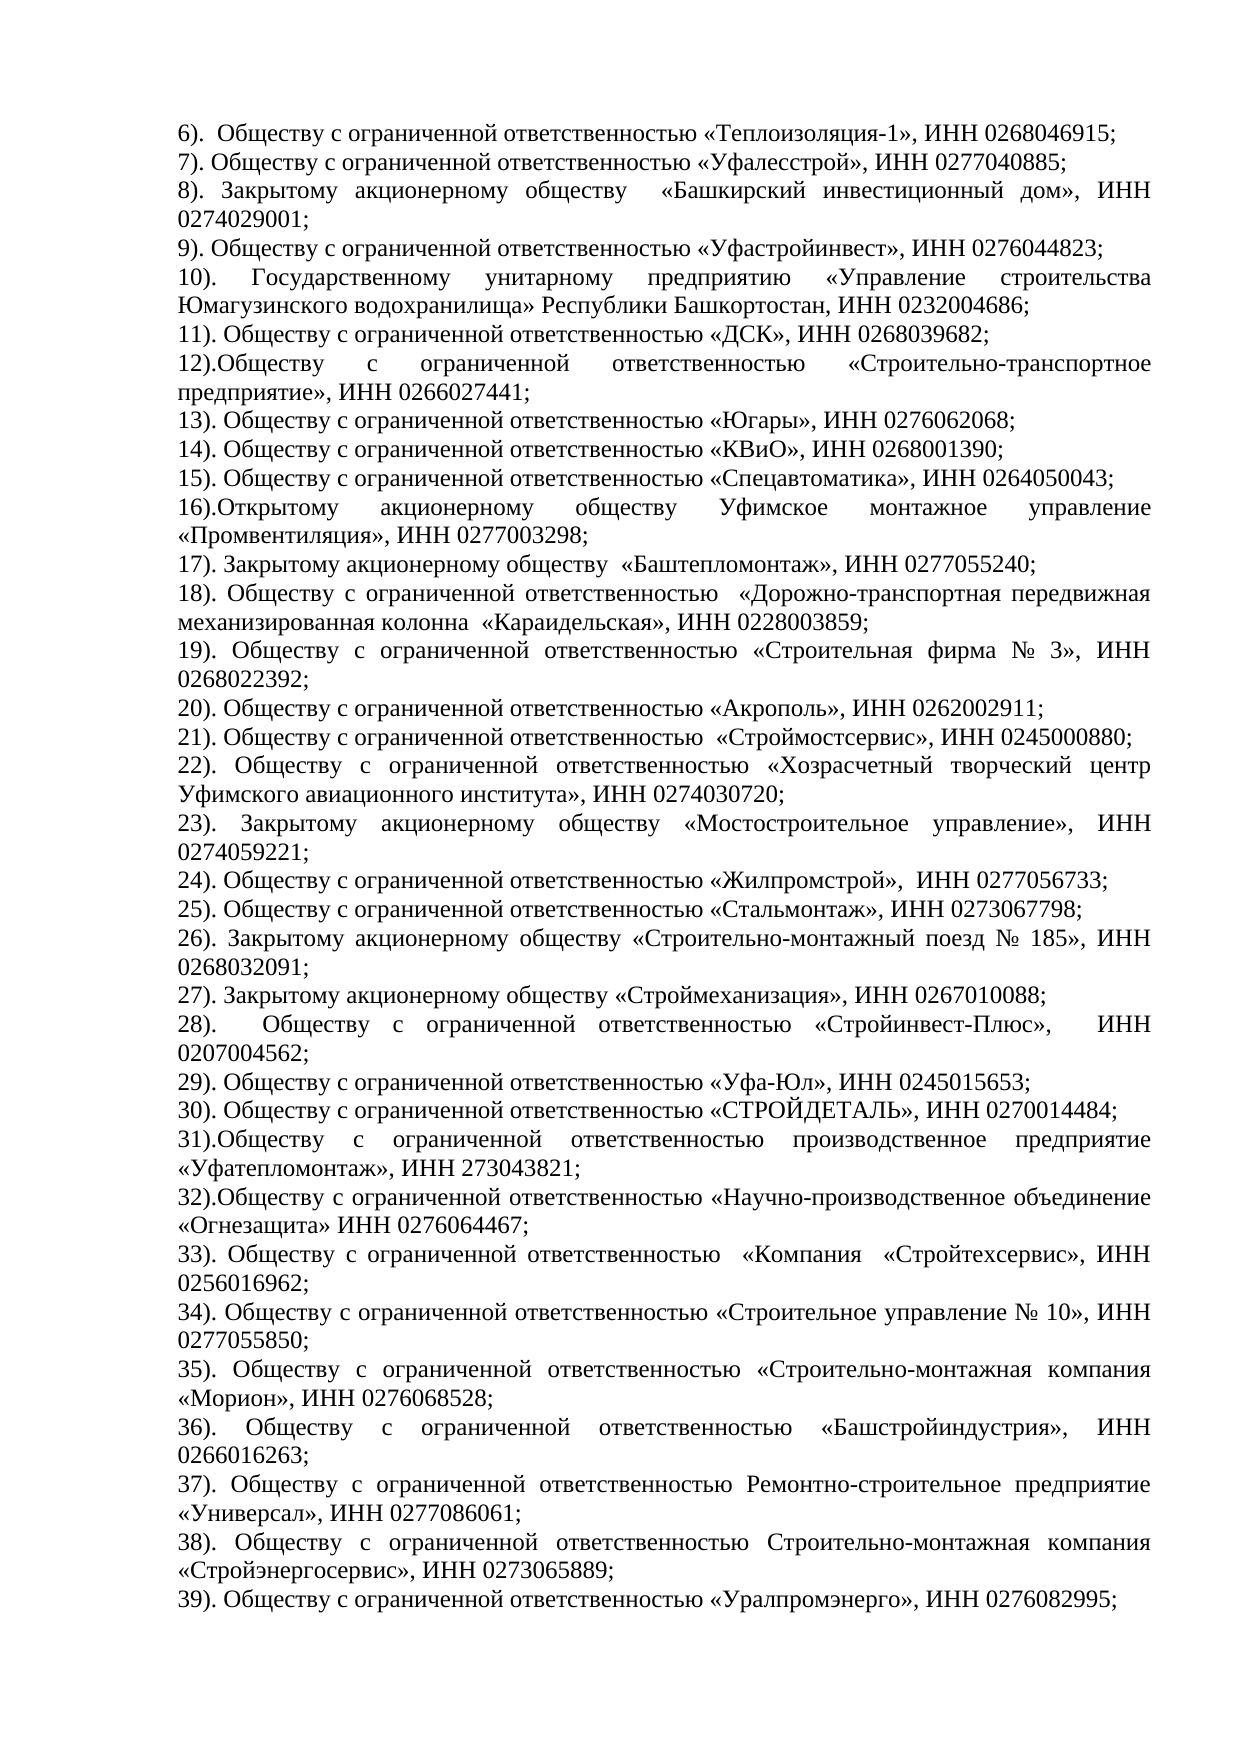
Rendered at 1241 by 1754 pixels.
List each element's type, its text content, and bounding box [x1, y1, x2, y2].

text 9). Обществу с ограниченной ответственностью «Уфастройинвест», ИНН 0276044823; [177, 233, 1152, 262]
text 24). Обществу с ограниченной ответственностью «Жилпромстрой», ИНН 0277056733; [177, 866, 1152, 894]
text 31).Обществу с ограниченной ответственностью производственное предприятие «Уфатепломонтаж», ИНН 273043821; [177, 1124, 1152, 1182]
text 10). Государственному унитарному предприятию «Управление строительства Юмагузинского водохранилища» Республики Башкортостан, ИНН 0232004686; [177, 262, 1152, 319]
text 32).Обществу с ограниченной ответственностью «Научно-производственное объединение «Огнезащита» ИНН 0276064467; [177, 1182, 1152, 1239]
text 36). Обществу с ограниченной ответственностью «Башстройиндустрия», ИНН 0266016263; [177, 1412, 1152, 1469]
text 7). Обществу с ограниченной ответственностью «Уфалесстрой», ИНН 0277040885; [177, 147, 1152, 176]
text 16).Открытому акционерному обществу Уфимское монтажное управление «Промвентиляция», ИНН 0277003298; [177, 492, 1152, 549]
text 13). Обществу с ограниченной ответственностью «Югары», ИНН 0276062068; [177, 406, 1152, 434]
text 22). Обществу с ограниченной ответственностью «Хозрасчетный творческий центр Уфимского авиационного института», ИНН 0274030720; [177, 751, 1152, 808]
text 30). Обществу с ограниченной ответственностью «СТРОЙДЕТАЛЬ», ИНН 0270014484; [177, 1096, 1152, 1124]
text 8). Закрытому акционерному обществу «Башкирский инвестиционный дом», ИНН 0274029001; [177, 176, 1152, 233]
text 21). Обществу с ограниченной ответственностью «Строймостсервис», ИНН 0245000880; [177, 722, 1152, 751]
text 39). Обществу с ограниченной ответственностью «Уралпромэнерго», ИНН 0276082995; [177, 1584, 1152, 1613]
text 35). Обществу с ограниченной ответственностью «Строительно-монтажная компания «Морион», ИНН 0276068528; [177, 1354, 1152, 1412]
text 12).Обществу с ограниченной ответственностью «Строительно-транспортное предприятие», ИНН 0266027441; [177, 348, 1152, 406]
text 19). Обществу с ограниченной ответственностью «Строительная фирма № 3», ИНН 0268022392; [177, 636, 1152, 693]
text 26). Закрытому акционерному обществу «Строительно-монтажный поезд № 185», ИНН 0268032091; [177, 923, 1152, 981]
text 33). Обществу с ограниченной ответственностью «Компания «Стройтехсервис», ИНН 0256016962; [177, 1239, 1152, 1297]
text 18). Обществу с ограниченной ответственностью «Дорожно-транспортная передвижная механизированная колонна «Караидельская», ИНН 0228003859; [177, 578, 1152, 636]
text 6). Обществу с ограниченной ответственностью «Теплоизоляция-1», ИНН 0268046915; [177, 118, 1152, 147]
text 11). Обществу с ограниченной ответственностью «ДСК», ИНН 0268039682; [177, 319, 1152, 348]
text 34). Обществу с ограниченной ответственностью «Строительное управление № 10», ИНН 0277055850; [177, 1297, 1152, 1354]
text 28). Обществу с ограниченной ответственностью «Стройинвест-Плюс», ИНН 0207004562; [177, 1009, 1152, 1067]
text 25). Обществу с ограниченной ответственностью «Стальмонтаж», ИНН 0273067798; [177, 894, 1152, 923]
text 15). Обществу с ограниченной ответственностью «Спецавтоматика», ИНН 0264050043; [177, 463, 1152, 492]
text 14). Обществу с ограниченной ответственностью «КВиО», ИНН 0268001390; [177, 434, 1152, 463]
text 27). Закрытому акционерному обществу «Строймеханизация», ИНН 0267010088; [177, 981, 1152, 1009]
text 37). Обществу с ограниченной ответственностью Ремонтно-строительное предприятие «Универсал», ИНН 0277086061; [177, 1469, 1152, 1527]
text 29). Обществу с ограниченной ответственностью «Уфа-Юл», ИНН 0245015653; [177, 1067, 1152, 1096]
text 38). Обществу с ограниченной ответственностью Строительно-монтажная компания «Стройэнергосервис», ИНН 0273065889; [177, 1527, 1152, 1584]
text 23). Закрытому акционерному обществу «Мостостроительное управление», ИНН 0274059221; [177, 808, 1152, 866]
text 20). Обществу с ограниченной ответственностью «Акрополь», ИНН 0262002911; [177, 693, 1152, 722]
text 17). Закрытому акционерному обществу «Баштепломонтаж», ИНН 0277055240; [177, 549, 1152, 578]
